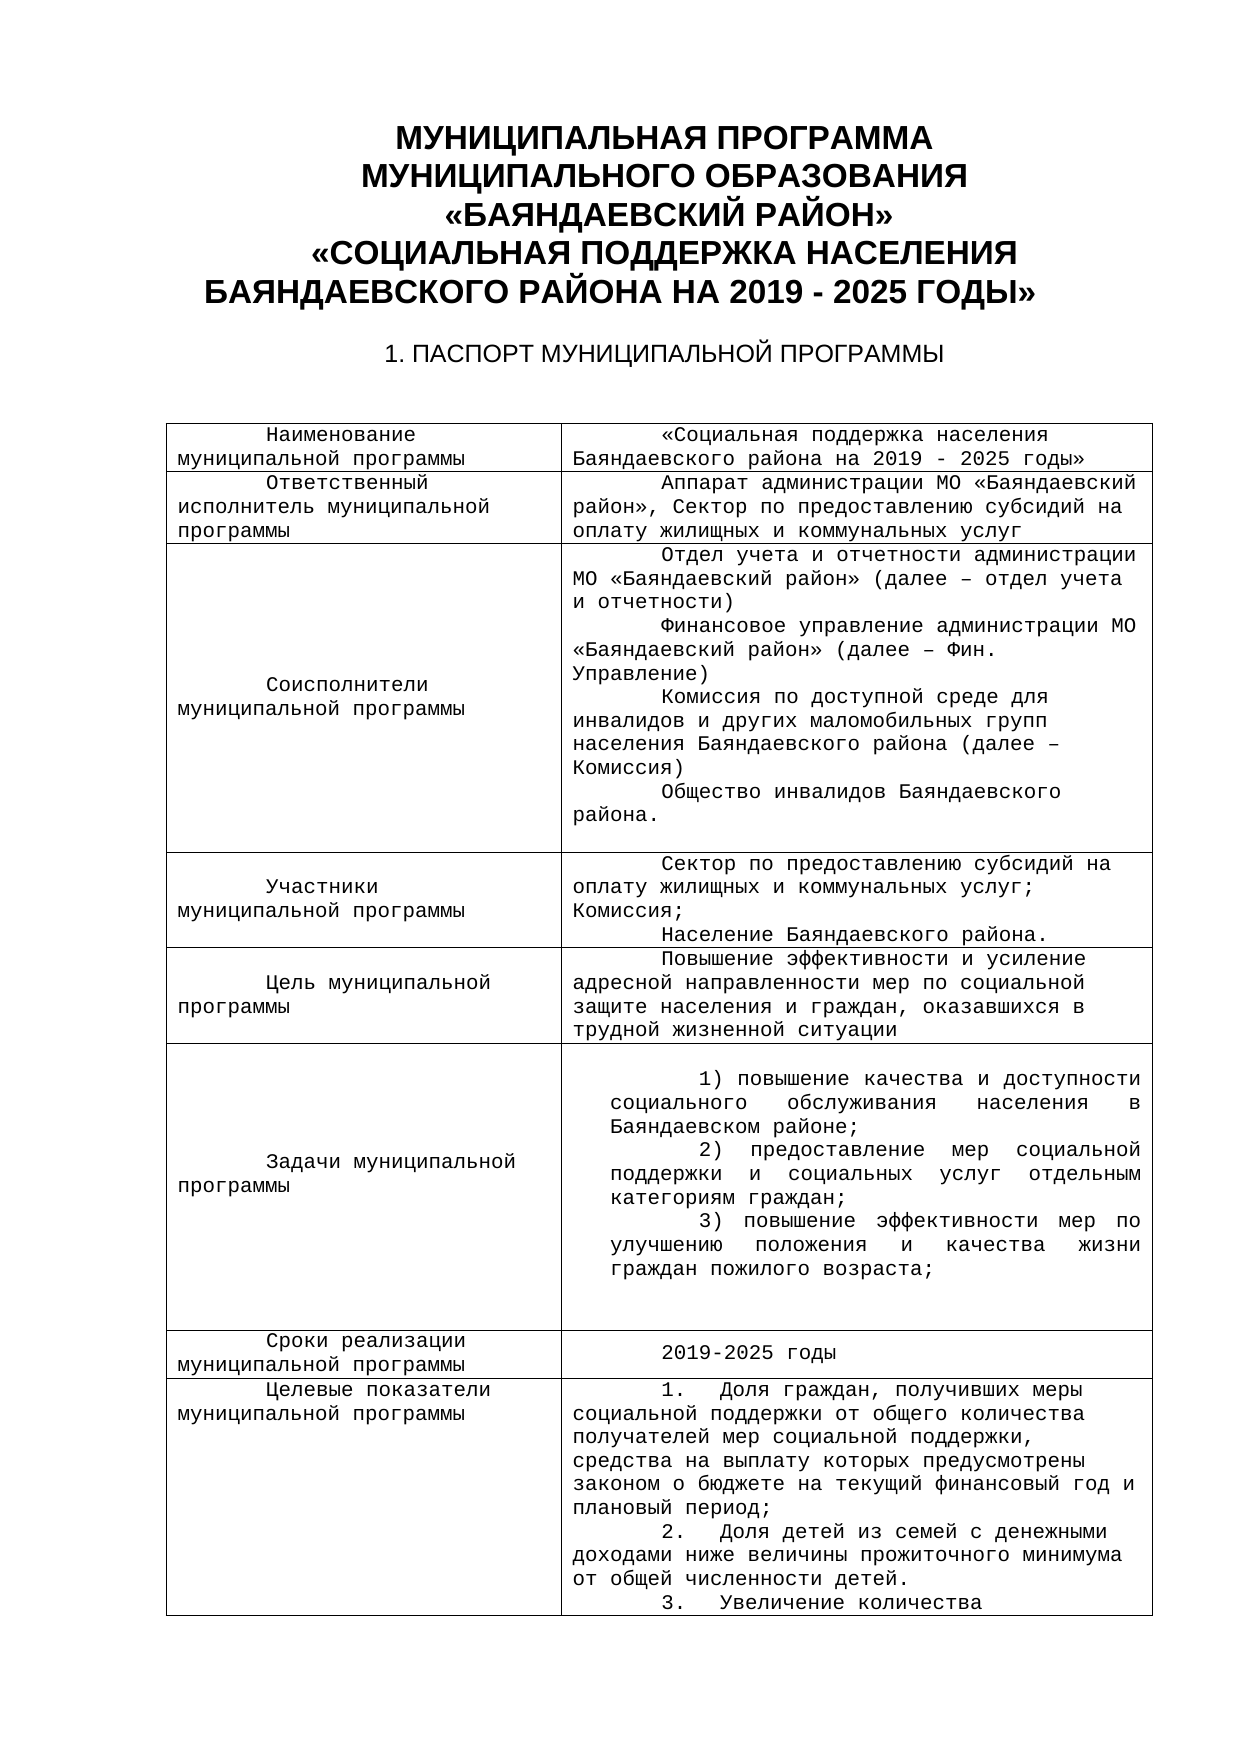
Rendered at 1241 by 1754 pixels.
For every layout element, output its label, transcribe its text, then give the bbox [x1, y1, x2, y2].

text 1. ПАСПОРТ МУНИЦИПАЛЬНОЙ ПРОГРАММЫ [88, 339, 1152, 368]
table_cell Сектор по предоставлению субсидий на оплату жилищных и коммунальных услуг; Комиссия; Население Баяндаевского района. [562, 853, 1152, 947]
table_cell Отдел учета и отчетности администрации МО «Баяндаевский район» (далее – отдел учета и отчетности) Финансовое управление администрации МО «Баяндаевский район» (далее – Фин. Управление) Комиссия по доступной среде для инвалидов и других маломобильных групп населения Баяндаевского района (далее – Комиссия) Общество инвалидов Баяндаевского района. [562, 544, 1152, 852]
table_cell Аппарат администрации МО «Баяндаевский район», Сектор по предоставлению субсидий на оплату жилищных и коммунальных услуг [562, 472, 1152, 543]
table_cell Участники муниципальной программы [167, 853, 561, 947]
table_cell 2019-2025 годы [562, 1331, 1152, 1378]
text МУНИЦИПАЛЬНОГО ОБРАЗОВАНИЯ [88, 157, 1152, 195]
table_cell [167, 1379, 561, 1615]
table_cell Сроки реализации муниципальной программы [167, 1331, 561, 1378]
table_cell Повышение эффективности и усиление адресной направленности мер по социальной защите населения и граждан, оказавшихся в трудной жизненной ситуации [562, 948, 1152, 1043]
text «СОЦИАЛЬНАЯ ПОДДЕРЖКА НАСЕЛЕНИЯ БАЯНДАЕВСКОГО РАЙОНА НА 2019 - 2025 ГОДЫ» [88, 233, 1152, 310]
table_header «Социальная поддержка населения Баяндаевского района на 2019 - 2025 годы» [562, 424, 1152, 471]
text МУНИЦИПАЛЬНАЯ ПРОГРАММА [88, 118, 1152, 157]
text «БАЯНДАЕВСКИЙ РАЙОН» [88, 195, 1152, 233]
table_cell Цель муниципальной программы [167, 948, 561, 1043]
table_cell Ответственный исполнитель муниципальной программы [167, 472, 561, 543]
table_cell Задачи муниципальной программы [167, 1044, 561, 1329]
table_cell 1) повышение качества и доступности социального обслуживания населения в Баяндаевском районе; 2) предоставление мер социальной поддержки и социальных услуг отдельным категориям граждан; 3) повышение эффективности мер по улучшению положения и качества жизни граждан пожилого возраста; [562, 1044, 1152, 1329]
table_header Наименование муниципальной программы [167, 424, 561, 471]
table_cell Соисполнители муниципальной программы [167, 544, 561, 852]
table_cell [562, 1379, 1152, 1615]
